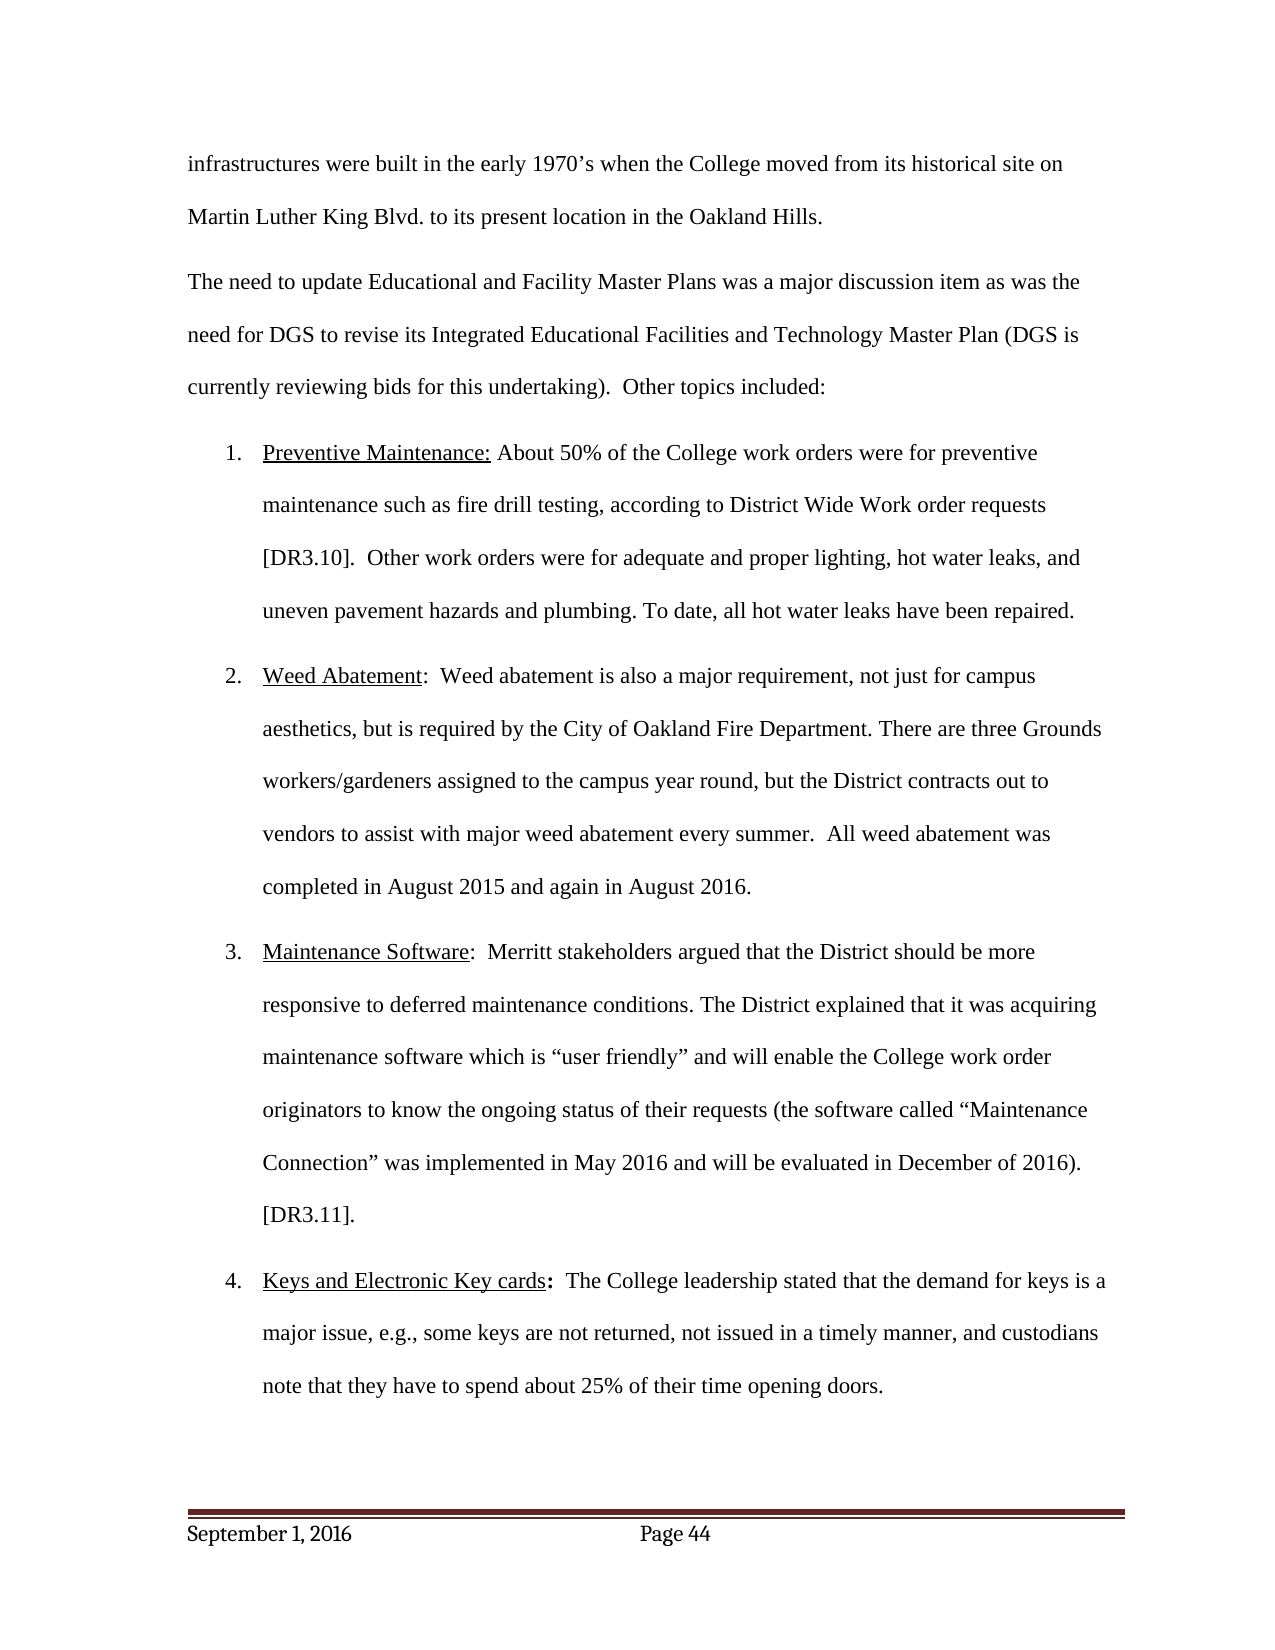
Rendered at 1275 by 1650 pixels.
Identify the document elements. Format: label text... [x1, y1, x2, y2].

text 3. Maintenance Software: Merritt stakeholders argued that the District should be more responsive to deferred maintenance conditions. The District explained that it was acquiring maintenance software which is “user friendly” and will enable the College work order originators to know the ongoing status of their requests (the software called “Maintenance Connection” was implemented in May 2016 and will be evaluated in December of 2016). [DR3.11]. [225, 938, 1125, 1228]
text 2. Weed Abatement: Weed abatement is also a major requirement, not just for campus aesthetics, but is required by the City of Oakland Fire Department. There are three Grounds workers/gardeners assigned to the campus year round, but the District contracts out to vendors to assist with major weed abatement every summer. All weed abatement was completed in August 2015 and again in August 2016. [225, 662, 1125, 899]
text 1. Preventive Maintenance: About 50% of the College work orders were for preventive maintenance such as fire drill testing, according to District Wide Work order requests [DR3.10]. Other work orders were for adequate and proper lighting, hot water leaks, and uneven pavement hazards and plumbing. To date, all hot water leaks have been repaired. [225, 438, 1125, 623]
text 4. Keys and Electronic Key cards: The College leadership stated that the demand for keys is a major issue, e.g., some keys are not returned, not issued in a timely manner, and custodians note that they have to spend about 25% of their time opening doors. [225, 1267, 1125, 1398]
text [187, 150, 1125, 229]
text The need to update Educational and Facility Master Plans was a major discussion item as was the need for DGS to revise its Integrated Educational Facilities and Technology Master Plan (DGS is currently reviewing bids for this undertaking). Other topics included: [187, 268, 1125, 400]
